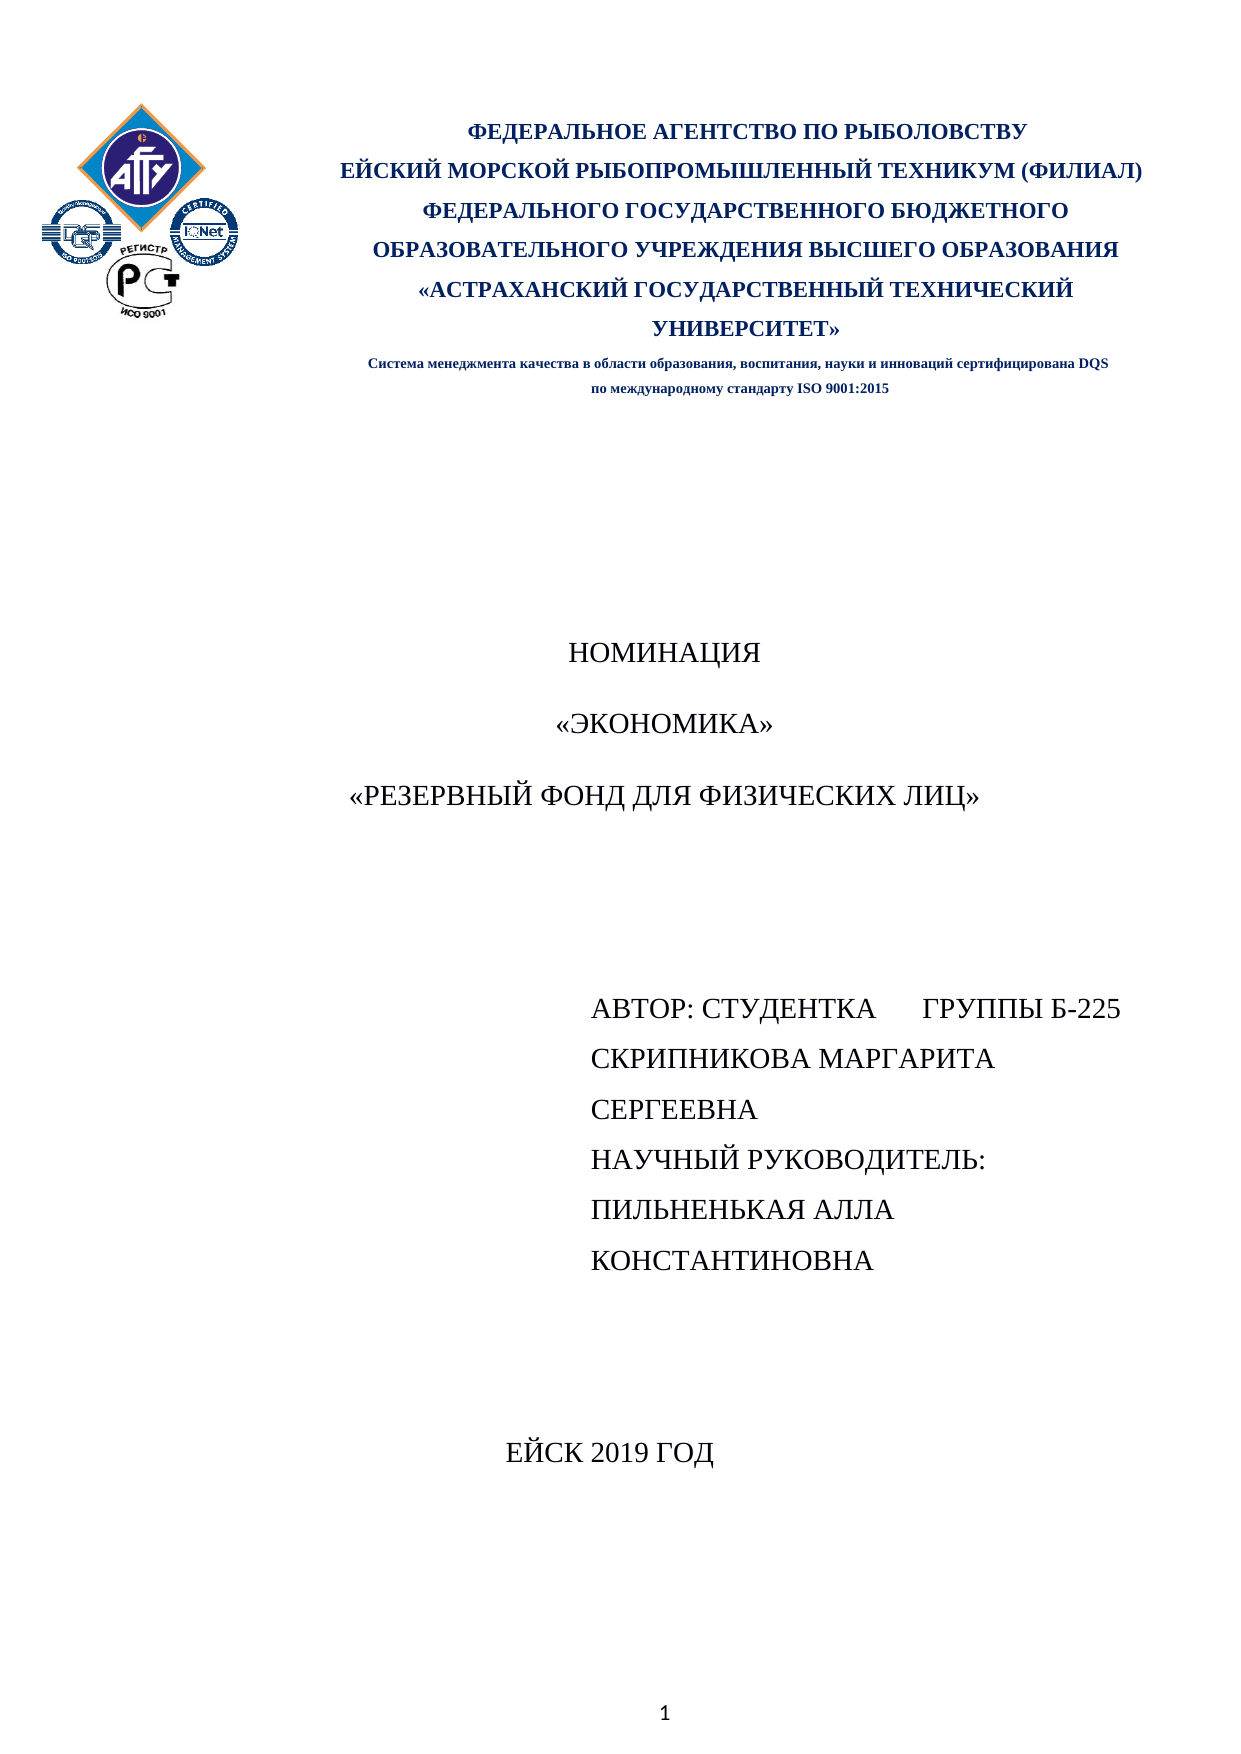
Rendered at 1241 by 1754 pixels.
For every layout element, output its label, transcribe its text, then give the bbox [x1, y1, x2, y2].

picture [42, 198, 238, 327]
text ПИЛЬНЕНЬКАЯ АЛЛА КОНСТАНТИНОВНА [591, 1192, 1152, 1276]
text АВТОР: СТУДЕНТКА ГРУППЫ Б-225 [591, 991, 1152, 1025]
text ЕЙСК 2019 ГОД [177, 1435, 1152, 1469]
text ЕЙСКИЙ МОРСКОЙ РЫБОПРОМЫШЛЕННЫЙ ТЕХНИКУМ (ФИЛИАЛ) [340, 158, 1152, 184]
text «РЕЗЕРВНЫЙ ФОНД ДЛЯ ФИЗИЧЕСКИХ ЛИЦ» [177, 778, 1152, 811]
text СКРИПНИКОВА МАРГАРИТА СЕРГЕЕВНА [591, 1041, 1152, 1125]
text ОБРАЗОВАТЕЛЬНОГО УЧРЕЖДЕНИЯ ВЫСШЕГО ОБРАЗОВАНИЯ [340, 237, 1152, 263]
text Система менеджмента качества в области образования, воспитания, науки и инноваций сертифицирована DQS [325, 355, 1152, 372]
text по международному стандарту ISO 9001:2015 [325, 380, 1152, 397]
text «ЭКОНОМИКА» [177, 707, 1152, 740]
text ФЕДЕРАЛЬНОГО ГОСУДАРСТВЕННОГО БЮДЖЕТНОГО [340, 197, 1152, 223]
text НОМИНАЦИЯ [177, 635, 1152, 669]
text НАУЧНЫЙ РУКОВОДИТЕЛЬ: [591, 1142, 1152, 1176]
text «АСТРАХАНСКИЙ ГОСУДАРСТВЕННЫЙ ТЕХНИЧЕСКИЙ УНИВЕРСИТЕТ» [340, 276, 1152, 342]
text ФЕДЕРАЛЬНОЕ АГЕНТСТВО ПО РЫБОЛОВСТВУ [343, 118, 1152, 144]
